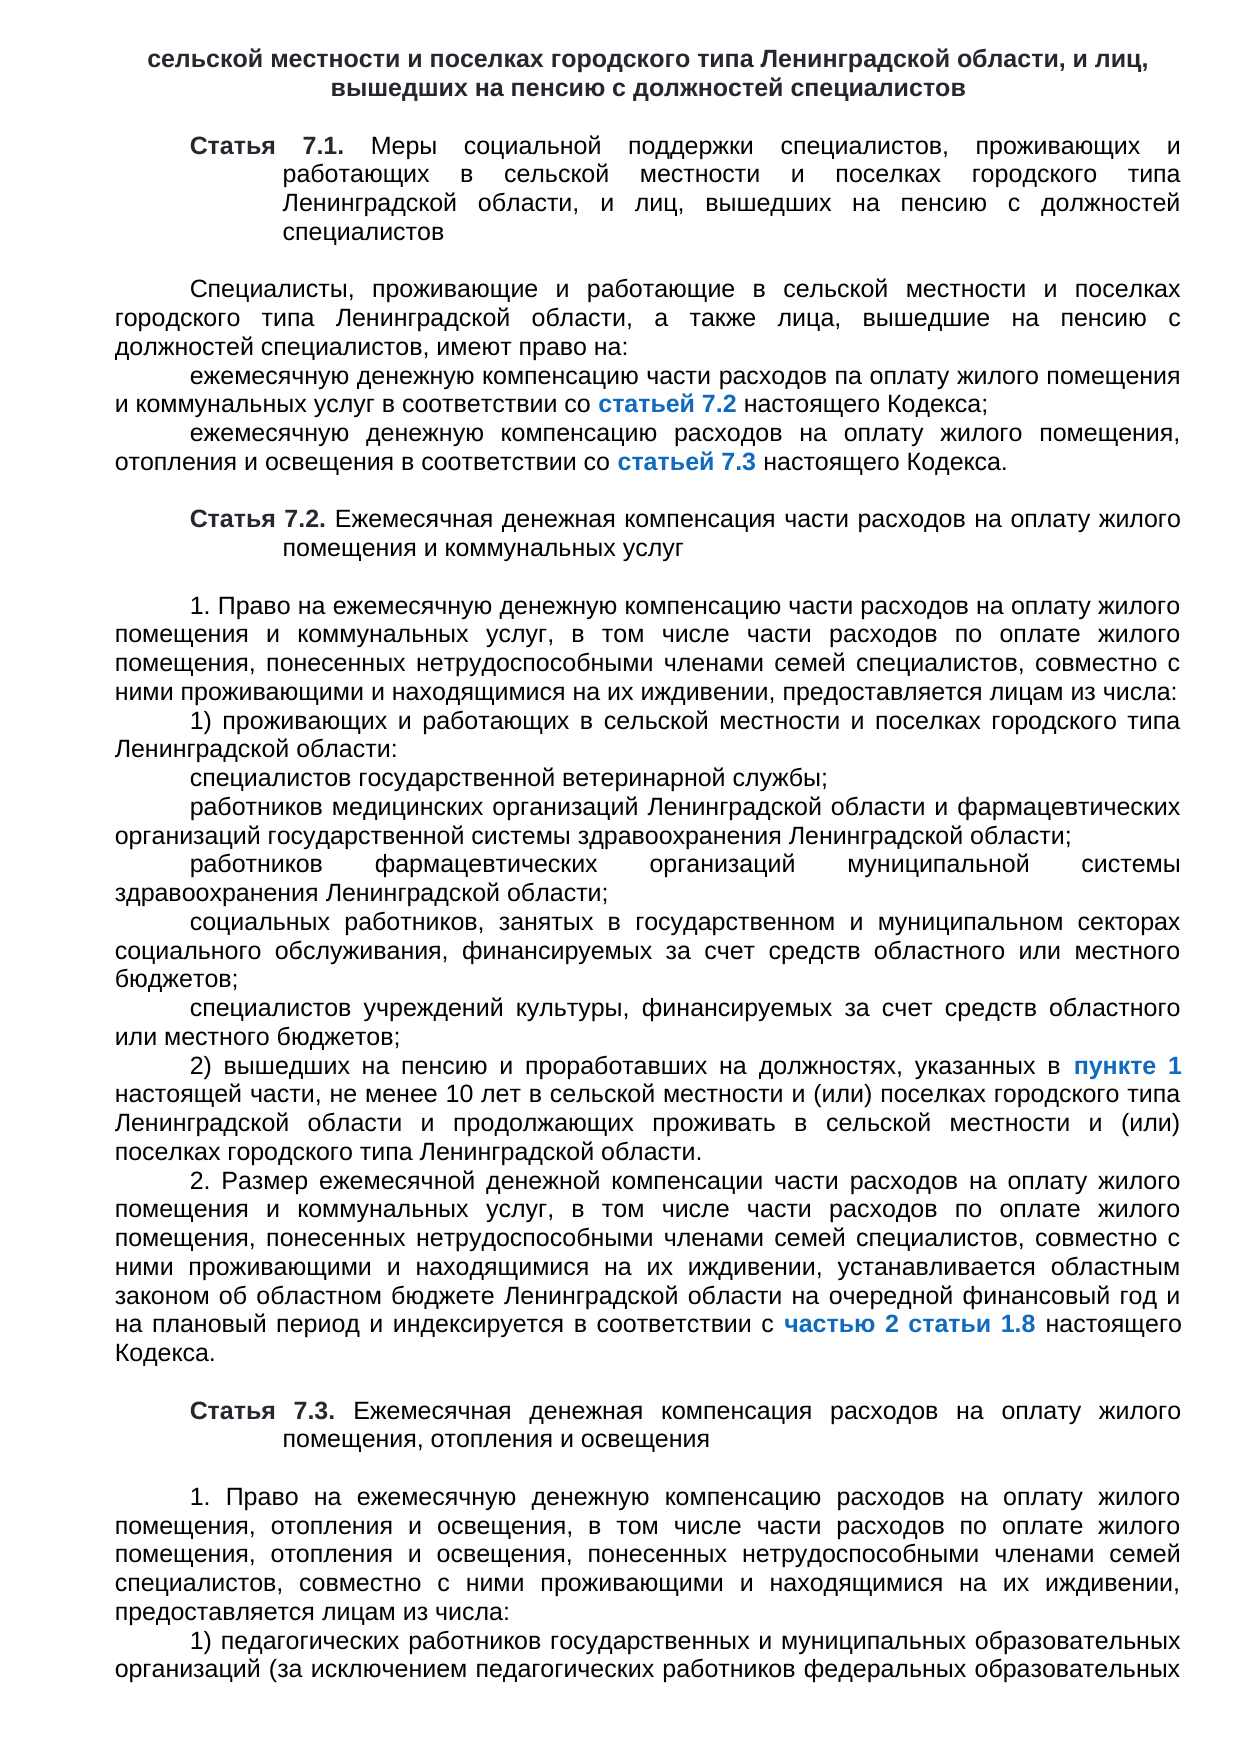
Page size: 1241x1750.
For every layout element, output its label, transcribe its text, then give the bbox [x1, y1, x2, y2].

text 1. Право на ежемесячную денежную компенсацию части расходов на оплату жилого помещения и коммунальных услуг, в том числе части расходов по оплате жилого помещения, понесенных нетрудоспособными членами семей специалистов, совместно с ними проживающими и находящимися на их иждивении, предоставляется лицам из числа: [114, 591, 1182, 706]
text специалистов учреждений культуры, финансируемых за счет средств областного или местного бюджетов; [114, 993, 1182, 1051]
text социальных работников, занятых в государственном и муниципальном секторах социального обслуживания, финансируемых за счет средств областного или местного бюджетов; [114, 907, 1182, 993]
text 1) проживающих и работающих в сельской местности и поселках городского типа Ленинградской области: [114, 706, 1182, 763]
text работников фармацевтических организаций муниципальной системы здравоохранения Ленинградской области; [114, 849, 1182, 907]
text специалистов государственной ветеринарной службы; [114, 763, 1182, 792]
text Статья 7.1. Меры социальной поддержки специалистов, проживающих и работающих в сельской местности и поселках городского типа Ленинградской области, и лиц, вышедших на пенсию с должностей специалистов [189, 131, 1182, 246]
text 2) вышедших на пенсию и проработавших на должностях, указанных в пункте 1 настоящей части, не менее 10 лет в сельской местности и (или) поселках городского типа Ленинградской области и продолжающих проживать в сельской местности и (или) поселках городского типа Ленинградской области. [114, 1051, 1182, 1166]
text работников медицинских организаций Ленинградской области и фармацевтических организаций государственной системы здравоохранения Ленинградской области; [114, 792, 1182, 849]
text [114, 1626, 1182, 1683]
text Статья 7.2. Ежемесячная денежная компенсация части расходов на оплату жилого помещения и коммунальных услуг [189, 504, 1182, 562]
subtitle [114, 44, 1182, 102]
text ежемесячную денежную компенсацию расходов на оплату жилого помещения, отопления и освещения в соответствии со статьей 7.3 настоящего Кодекса. [114, 418, 1182, 476]
text Специалисты, проживающие и работающие в сельской местности и поселках городского типа Ленинградской области, а также лица, вышедшие на пенсию с должностей специалистов, имеют право на: [114, 274, 1182, 361]
text 2. Размер ежемесячной денежной компенсации части расходов на оплату жилого помещения и коммунальных услуг, в том числе части расходов по оплате жилого помещения, понесенных нетрудоспособными членами семей специалистов, совместно с ними проживающими и находящимися на их иждивении, устанавливается областным законом об областном бюджете Ленинградской области на очередной финансовый год и на плановый период и индексируется в соответствии с частью 2 статьи 1.8 настоящего Кодекса. [114, 1166, 1182, 1367]
text ежемесячную денежную компенсацию части расходов па оплату жилого помещения и коммунальных услуг в соответствии со статьей 7.2 настоящего Кодекса; [114, 361, 1182, 418]
text 1. Право на ежемесячную денежную компенсацию расходов на оплату жилого помещения, отопления и освещения, в том числе части расходов по оплате жилого помещения, отопления и освещения, понесенных нетрудоспособными членами семей специалистов, совместно с ними проживающими и находящимися на их иждивении, предоставляется лицам из числа: [114, 1482, 1182, 1626]
text Статья 7.3. Ежемесячная денежная компенсация расходов на оплату жилого помещения, отопления и освещения [189, 1396, 1182, 1453]
